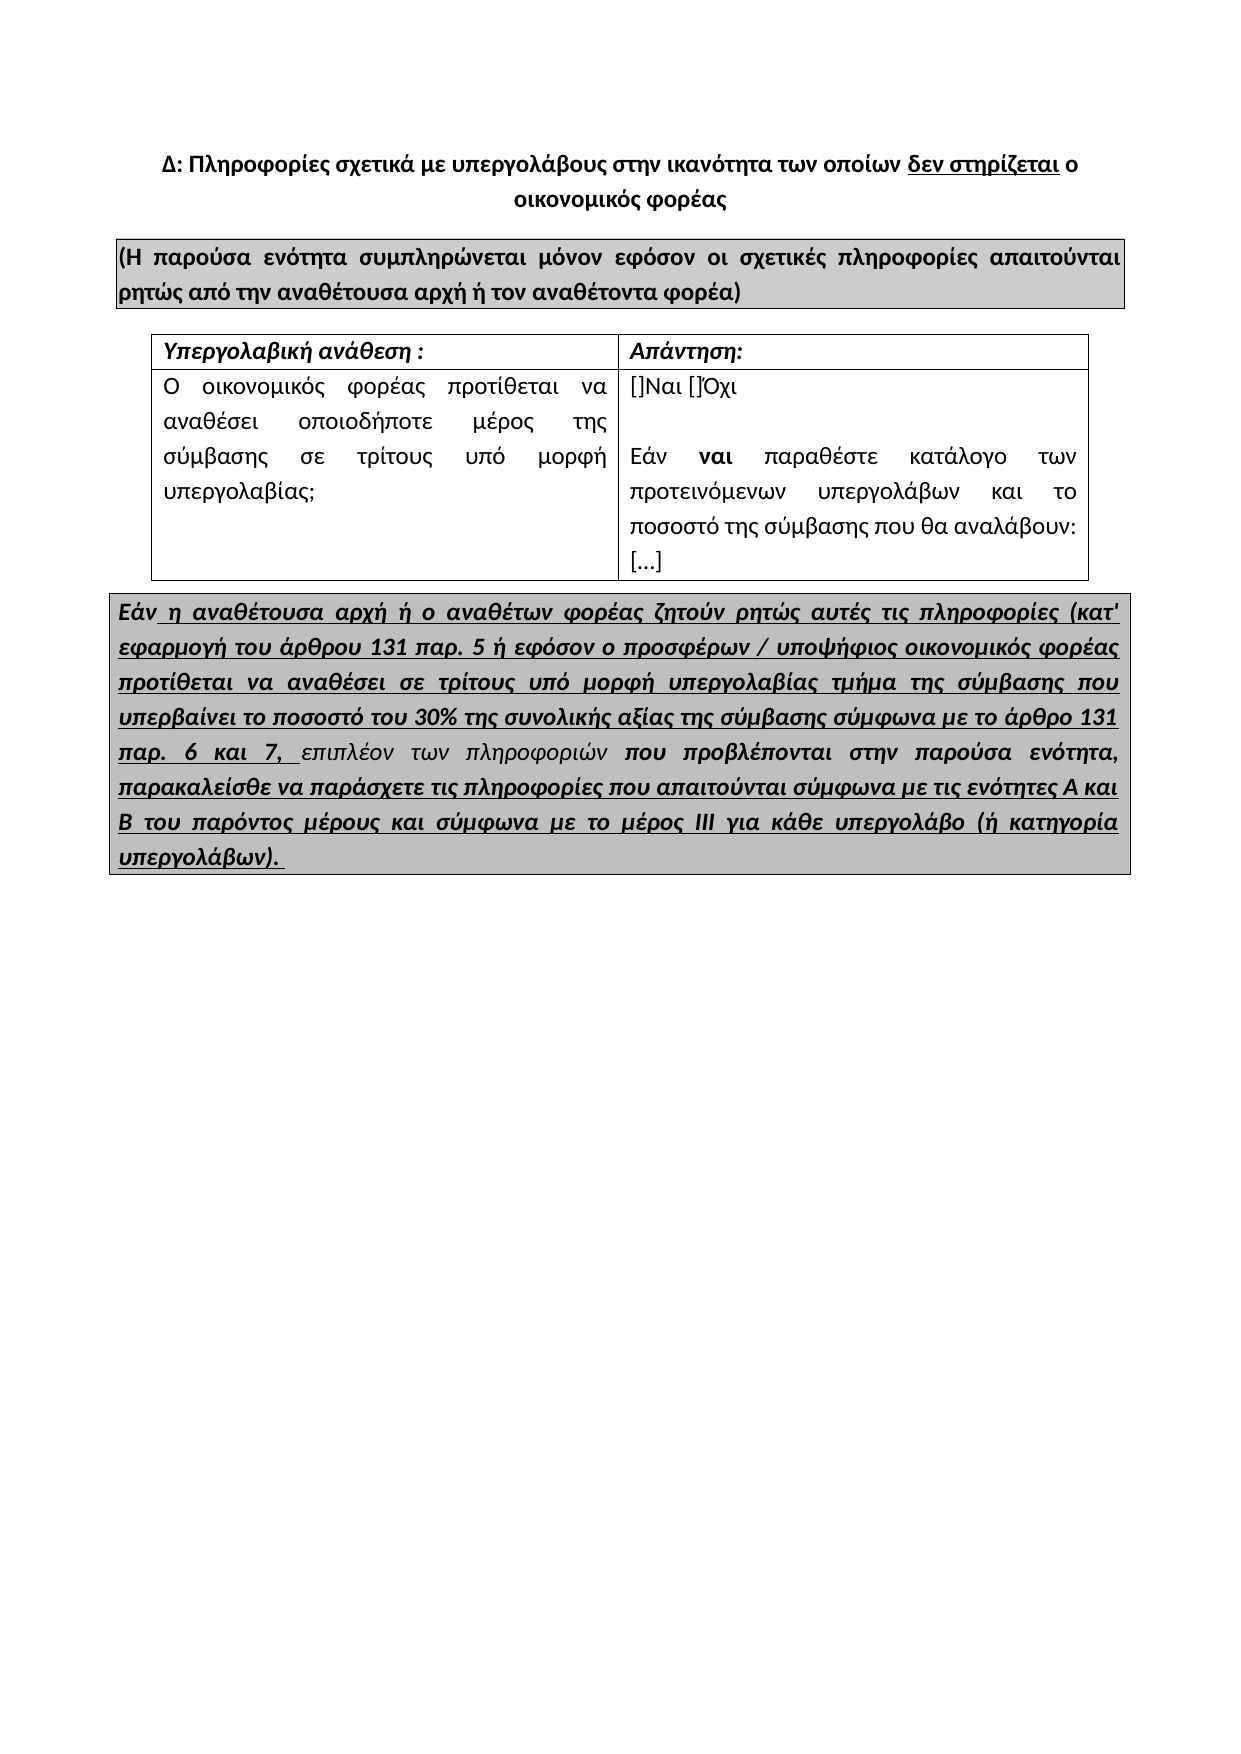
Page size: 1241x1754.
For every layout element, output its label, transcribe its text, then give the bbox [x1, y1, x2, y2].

text Εάν η αναθέτουσα αρχή ή ο αναθέτων φορέας ζητούν ρητώς αυτές τις πληροφορίες (κατ' εφαρμογή του άρθρου 131 παρ. 5 ή εφόσον ο προσφέρων / υποψήφιος οικονομικός φορέας προτίθεται να αναθέσει σε τρίτους υπό μορφή υπεργολαβίας τμήμα της σύμβασης που υπερβαίνει το ποσοστό του 30% της συνολικής αξίας της σύμβασης σύμφωνα με το άρθρο 131 παρ. 6 και 7, επιπλέον των πληροφοριών που προβλέπονται στην παρούσα ενότητα, παρακαλείσθε να παράσχετε τις πληροφορίες που απαιτούνται σύμφωνα με τις ενότητες Α και Β του παρόντος μέρους και σύμφωνα με το μέρος ΙΙΙ για κάθε υπεργολάβο (ή κατηγορία υπεργολάβων). [110, 594, 1130, 874]
text Δ: Πληροφορίες σχετικά με υπεργολάβους στην ικανότητα των οποίων δεν στηρίζεται ο οικονομικός φορέας [118, 148, 1122, 213]
table_header Απάντηση: [619, 335, 1088, 369]
table_cell []Ναι []Όχι Εάν ναι παραθέστε κατάλογο των προτεινόμενων υπεργολάβων και το ποσοστό της σύμβασης που θα αναλάβουν: […] [619, 370, 1088, 580]
table_cell Ο οικονομικός φορέας προτίθεται να αναθέσει οποιοδήποτε μέρος της σύμβασης σε τρίτους υπό μορφή υπεργολαβίας; [152, 370, 618, 580]
text (Η παρούσα ενότητα συμπληρώνεται μόνον εφόσον οι σχετικές πληροφορίες απαιτούνται ρητώς από την αναθέτουσα αρχή ή τον αναθέτοντα φορέα) [117, 240, 1124, 308]
table_header Υπεργολαβική ανάθεση : [152, 335, 618, 369]
